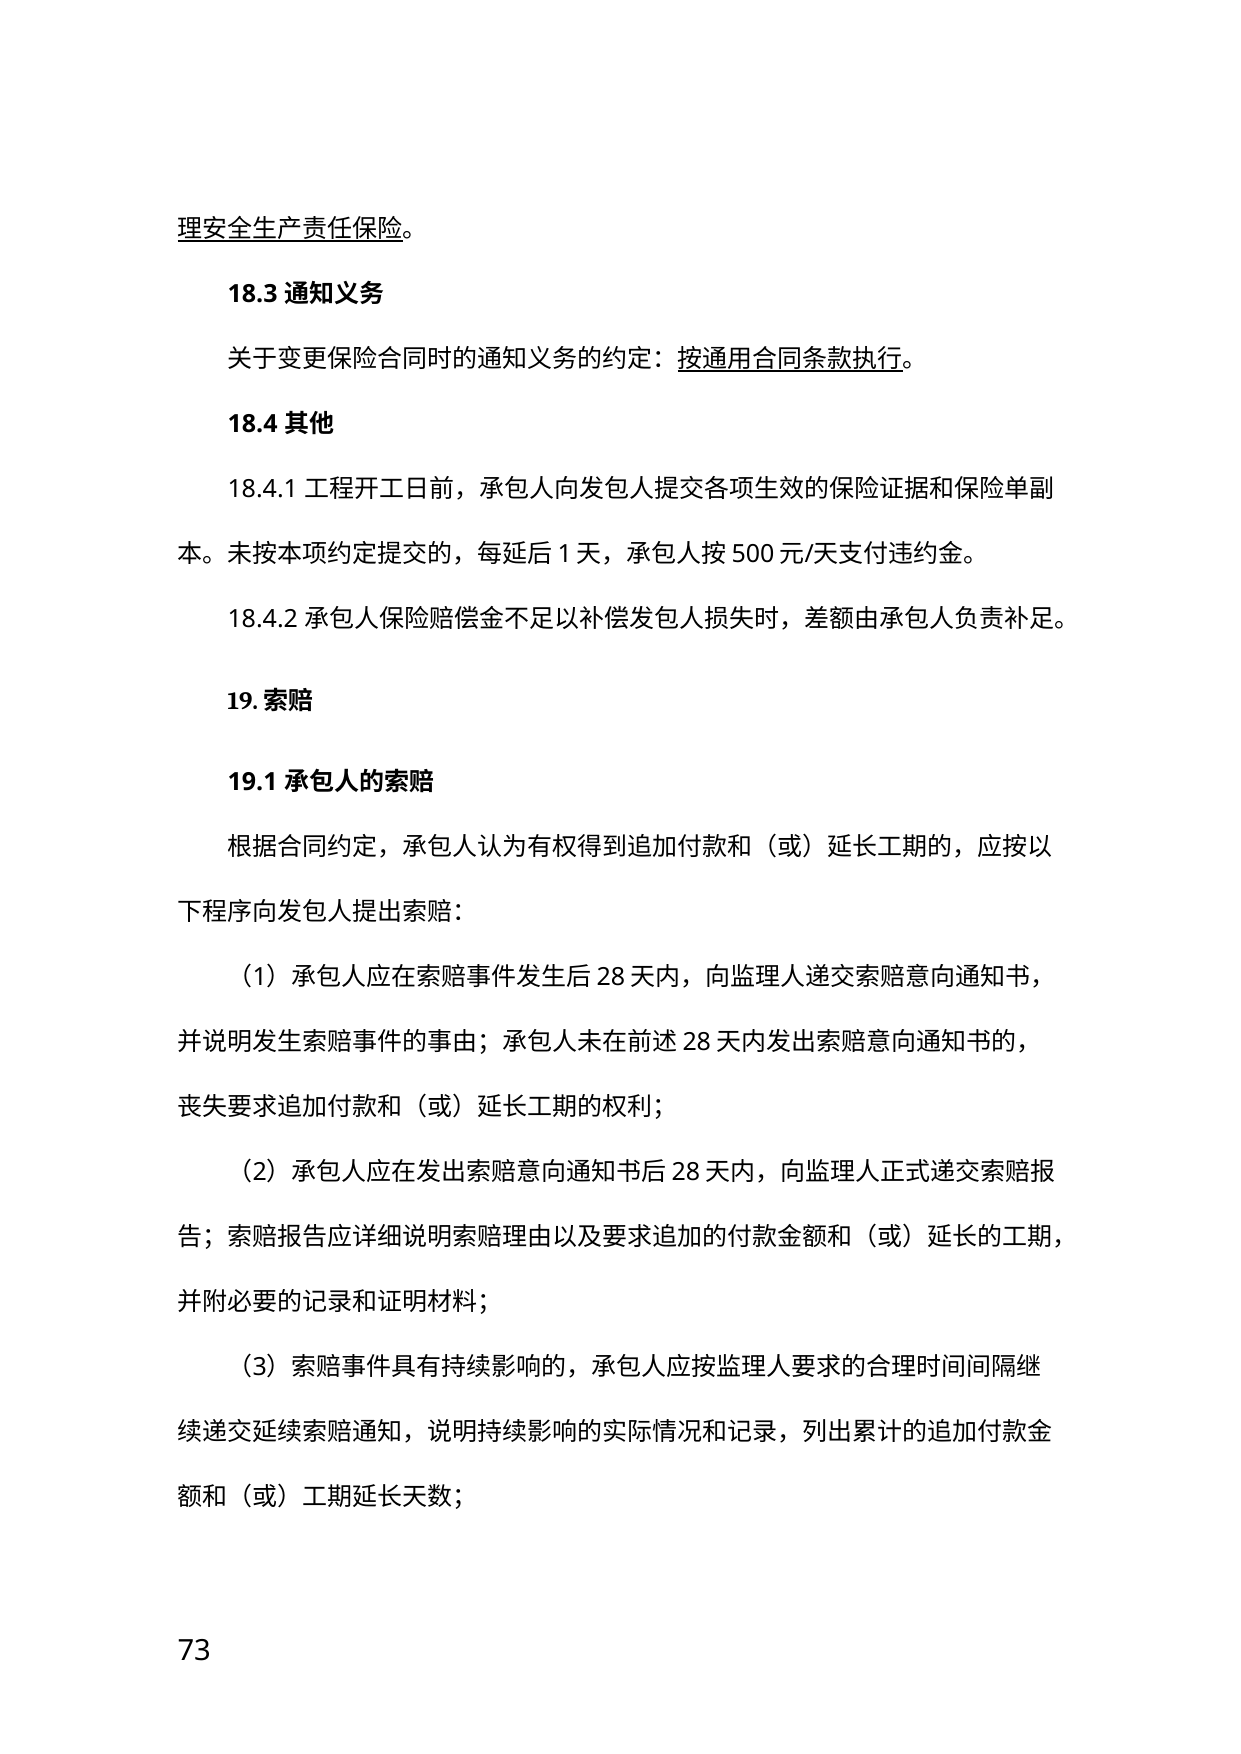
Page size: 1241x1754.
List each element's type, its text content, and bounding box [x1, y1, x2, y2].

text 关于变更保险合同时的通知义务的约定：按通用合同条款执行。 [177, 324, 1058, 389]
text 18.4.2 承包人保险赔偿金不足以补偿发包人损失时，差额由承包人负责补足。 [177, 584, 1058, 649]
text 18.4.1 工程开工日前，承包人向发包人提交各项生效的保险证据和保险单副本。未按本项约定提交的，每延后1天，承包人按500元/天支付违约金。 [177, 454, 1058, 584]
subtitle 18.4 其他 [177, 389, 1075, 454]
subtitle 18.3 通知义务 [177, 259, 1075, 324]
text （2）承包人应在发出索赔意向通知书后28天内，向监理人正式递交索赔报告；索赔报告应详细说明索赔理由以及要求追加的付款金额和（或）延长的工期，并附必要的记录和证明材料； [177, 1137, 1058, 1332]
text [177, 194, 1058, 259]
text （3）索赔事件具有持续影响的，承包人应按监理人要求的合理时间间隔继续递交延续索赔通知，说明持续影响的实际情况和记录，列出累计的追加付款金额和（或）工期延长天数； [177, 1332, 1058, 1527]
text （1）承包人应在索赔事件发生后28天内，向监理人递交索赔意向通知书，并说明发生索赔事件的事由；承包人未在前述28天内发出索赔意向通知书的，丧失要求追加付款和（或）延长工期的权利； [177, 942, 1058, 1137]
subtitle 19.1 承包人的索赔 [177, 747, 1075, 812]
subtitle 19. 索赔 [177, 666, 1075, 731]
text 根据合同约定，承包人认为有权得到追加付款和（或）延长工期的，应按以下程序向发包人提出索赔： [177, 812, 1058, 942]
